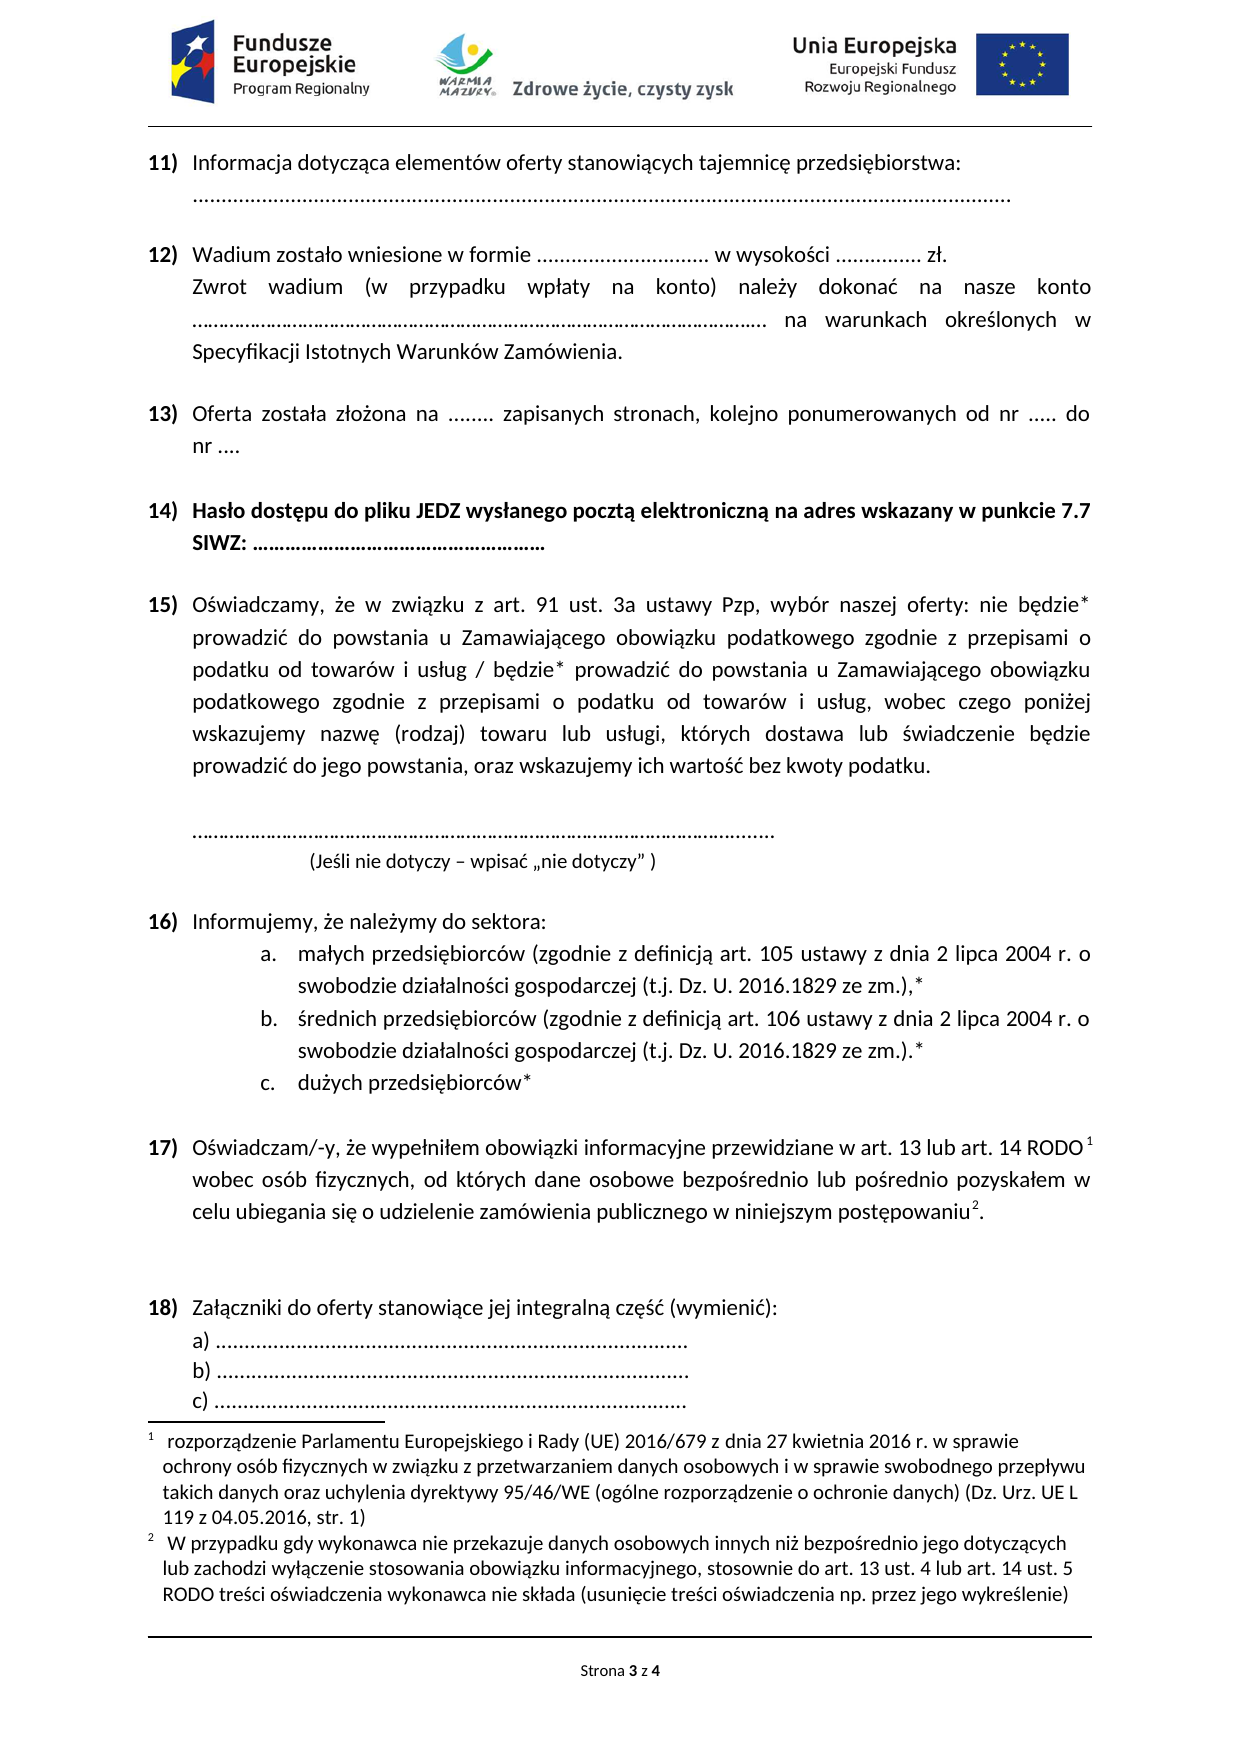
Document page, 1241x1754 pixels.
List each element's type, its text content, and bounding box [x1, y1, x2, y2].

list Oferta została złożona na ........ zapisanych stronach, kolejno ponumerowanych od nr ..... do nr .... [148, 399, 1092, 459]
list …………………………………………………………………………………………........ [192, 816, 1092, 844]
list dużych przedsiębiorców* [260, 1068, 1092, 1096]
list małych przedsiębiorców (zgodnie z definicją art. 105 ustawy z dnia 2 lipca 2004 r. o swobodzie działalności gospodarczej (t.j. Dz. U. 2016.1829 ze zm.),* [260, 939, 1092, 1000]
text b) .................................................................................. [148, 1356, 1092, 1384]
text a) .................................................................................. [148, 1326, 1092, 1354]
list Oświadczamy, że w związku z art. 91 ust. 3a ustawy Pzp, wybór naszej oferty: nie będzie* prowadzić do powstania u Zamawiającego obowiązku podatkowego zgodnie z przepisami o podatku od towarów i usług / będzie* prowadzić do powstania u Zamawiającego obowiązku podatkowego zgodnie z przepisami o podatku od towarów i usług, wobec czego poniżej wskazujemy nazwę (rodzaj) towaru lub usługi, których dostawa lub świadczenie będzie prowadzić do jego powstania, oraz wskazujemy ich wartość bez kwoty podatku. [148, 590, 1092, 779]
picture [151, 0, 1089, 124]
list Załączniki do oferty stanowiące jej integralną część (wymienić): [148, 1293, 1092, 1322]
list średnich przedsiębiorców (zgodnie z definicją art. 106 ustawy z dnia 2 lipca 2004 r. o swobodzie działalności gospodarczej (t.j. Dz. U. 2016.1829 ze zm.).* [260, 1004, 1092, 1064]
list Hasło dostępu do pliku JEDZ wysłanego pocztą elektroniczną na adres wskazany w punkcie 7.7 SIWZ: ……………………………………………… [148, 496, 1092, 556]
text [148, 180, 1092, 208]
list Oświadczam/-y, że wypełniłem obowiązki informacyjne przewidziane w art. 13 lub art. 14 RODO wobec osób fizycznych, od których dane osobowe bezpośrednio lub pośrednio pozyskałem w celu ubiegania się o udzielenie zamówienia publicznego w niniejszym postępowaniu. [148, 1133, 1092, 1225]
list (Jeśli nie dotyczy – wpisać „nie dotyczy” ) [192, 848, 1092, 873]
list Informacja dotycząca elementów oferty stanowiących tajemnicę przedsiębiorstwa: [148, 148, 1092, 176]
text c) .................................................................................. [148, 1386, 1092, 1414]
list Wadium zostało wniesione w formie .............................. w wysokości ............... zł. [148, 240, 1092, 268]
list Zwrot wadium (w przypadku wpłaty na konto) należy dokonać na nasze konto …………………………………………………………………………………………….… na warunkach określonych w Specyfikacji Istotnych Warunków Zamówienia. [192, 272, 1092, 365]
list Informujemy, że należymy do sektora: [148, 907, 1092, 935]
